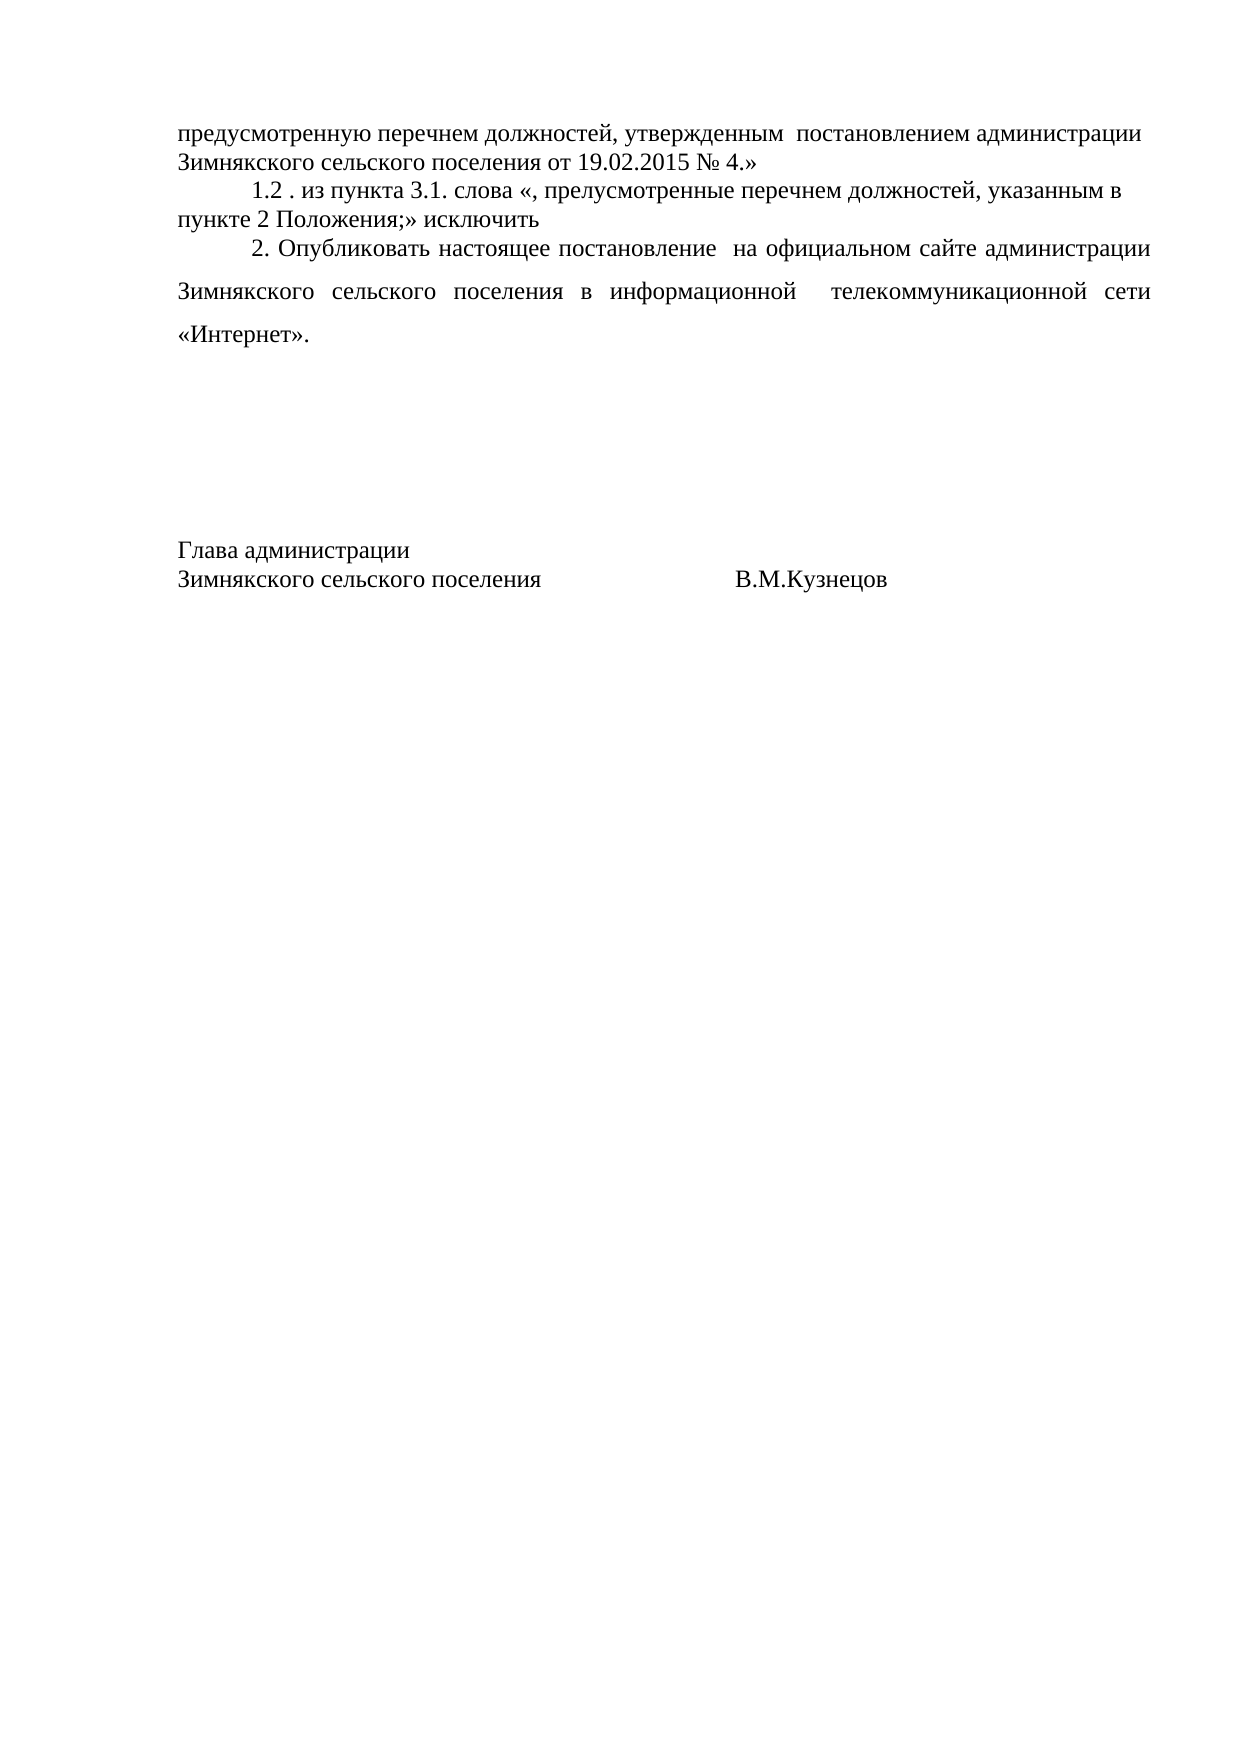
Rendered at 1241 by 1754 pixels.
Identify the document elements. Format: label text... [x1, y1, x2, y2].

text 1.2 . из пункта 3.1. слова «, прелусмотренные перечнем должностей, указанным в пункте 2 Положения;» исключить [177, 176, 1152, 233]
text Зимнякского сельского поселения В.М.Кузнецов [177, 564, 1152, 592]
text Глава администрации [177, 535, 1152, 564]
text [177, 118, 1152, 176]
text 2. Опубликовать настоящее постановление на официальном сайте администрации Зимнякского сельского поселения в информационной телекоммуникационной сети «Интернет». [177, 233, 1152, 348]
